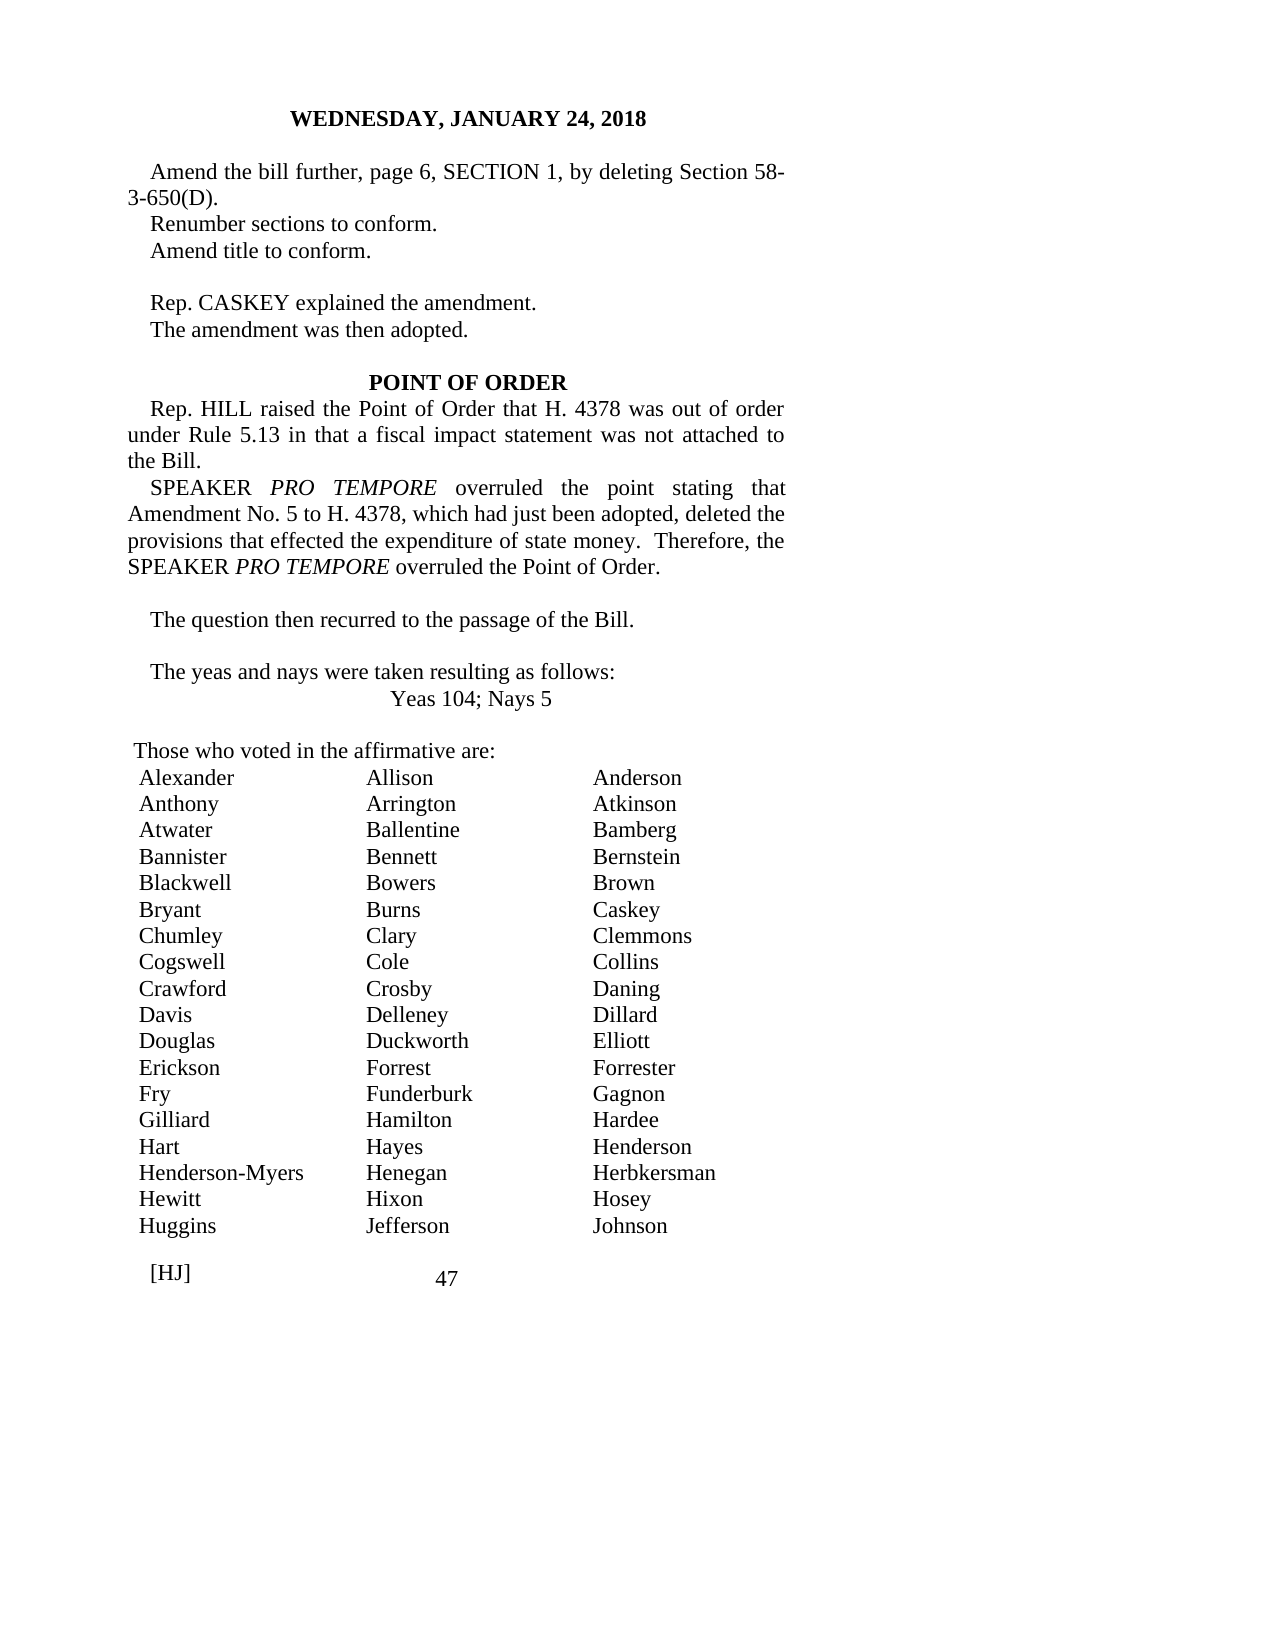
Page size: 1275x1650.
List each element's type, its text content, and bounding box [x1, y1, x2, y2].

table_cell Forrester [581, 1054, 808, 1080]
table_cell Fry [128, 1080, 354, 1106]
table_cell Hart [128, 1133, 354, 1159]
table_cell Arrington [355, 790, 581, 817]
text SPEAKER PRO TEMPORE overruled the point stating that Amendment No. 5 to H. 4378, which had just been adopted, deleted the provisions that effected the expenditure of state money. Therefore, the SPEAKER PRO TEMPORE overruled the Point of Order. [127, 474, 786, 579]
text POINT OF ORDER [127, 368, 786, 395]
table_cell Elliott [581, 1028, 808, 1054]
table_cell Cogswell [128, 948, 354, 975]
text Rep. HILL raised the Point of Order that H. 4378 was out of order under Rule 5.13 in that a fiscal impact statement was not attached to the Bill. [127, 395, 786, 474]
table_cell Blackwell [128, 869, 354, 896]
table_cell Atwater [128, 817, 354, 843]
table_cell Bowers [355, 869, 581, 896]
table_cell Burns [355, 896, 581, 922]
table_cell Douglas [128, 1028, 354, 1054]
table_cell Funderburk [355, 1080, 581, 1106]
table_cell Bryant [128, 896, 354, 922]
table_cell Hardee [581, 1106, 808, 1133]
table_cell Davis [128, 1001, 354, 1027]
table_cell Bannister [128, 843, 354, 869]
table_cell Ballentine [355, 817, 581, 843]
table_cell Erickson [128, 1054, 354, 1080]
text Amend the bill further, page 6, SECTION 1, by deleting Section 58-3-650(D). [127, 158, 786, 210]
table_cell Johnson [581, 1212, 808, 1238]
table_cell Bennett [355, 843, 581, 869]
table_cell Gagnon [581, 1080, 808, 1106]
table_cell Clary [355, 922, 581, 948]
text The question then recurred to the passage of the Bill. [127, 606, 786, 632]
table_cell Henderson-Myers [128, 1159, 354, 1186]
table_cell Herbkersman [581, 1159, 808, 1186]
table_cell Hayes [355, 1133, 581, 1159]
text The amendment was then adopted. [127, 316, 786, 342]
text Yeas 104; Nays 5 [127, 685, 786, 711]
table_cell Anthony [128, 790, 354, 817]
table_cell Crawford [128, 975, 354, 1001]
table_header Anderson [581, 764, 808, 790]
table_cell Duckworth [355, 1028, 581, 1054]
table_cell Daning [581, 975, 808, 1001]
table_cell Gilliard [128, 1106, 354, 1133]
table_cell Forrest [355, 1054, 581, 1080]
table_cell Atkinson [581, 790, 808, 817]
text Amend title to conform. [127, 237, 786, 263]
table_cell Chumley [128, 922, 354, 948]
text The yeas and nays were taken resulting as follows: [127, 658, 786, 685]
table_cell Delleney [355, 1001, 581, 1027]
table_cell Clemmons [581, 922, 808, 948]
table_cell Huggins [128, 1212, 354, 1238]
text Rep. CASKEY explained the amendment. [127, 289, 786, 316]
text Those who voted in the affirmative are: [127, 737, 786, 764]
table_header Alexander [128, 764, 354, 790]
table_cell Hamilton [355, 1106, 581, 1133]
table_cell Caskey [581, 896, 808, 922]
table_cell Hosey [581, 1186, 808, 1212]
table_cell Dillard [581, 1001, 808, 1027]
table_cell Hewitt [128, 1186, 354, 1212]
table_cell Hixon [355, 1186, 581, 1212]
table_cell Collins [581, 948, 808, 975]
table_cell Brown [581, 869, 808, 896]
table_header Allison [355, 764, 581, 790]
table_cell Henegan [355, 1159, 581, 1186]
table_cell Bamberg [581, 817, 808, 843]
table_cell Crosby [355, 975, 581, 1001]
table_cell Jefferson [355, 1212, 581, 1238]
table_cell Henderson [581, 1133, 808, 1159]
table_cell Cole [355, 948, 581, 975]
text Renumber sections to conform. [127, 210, 786, 237]
table_cell Bernstein [581, 843, 808, 869]
